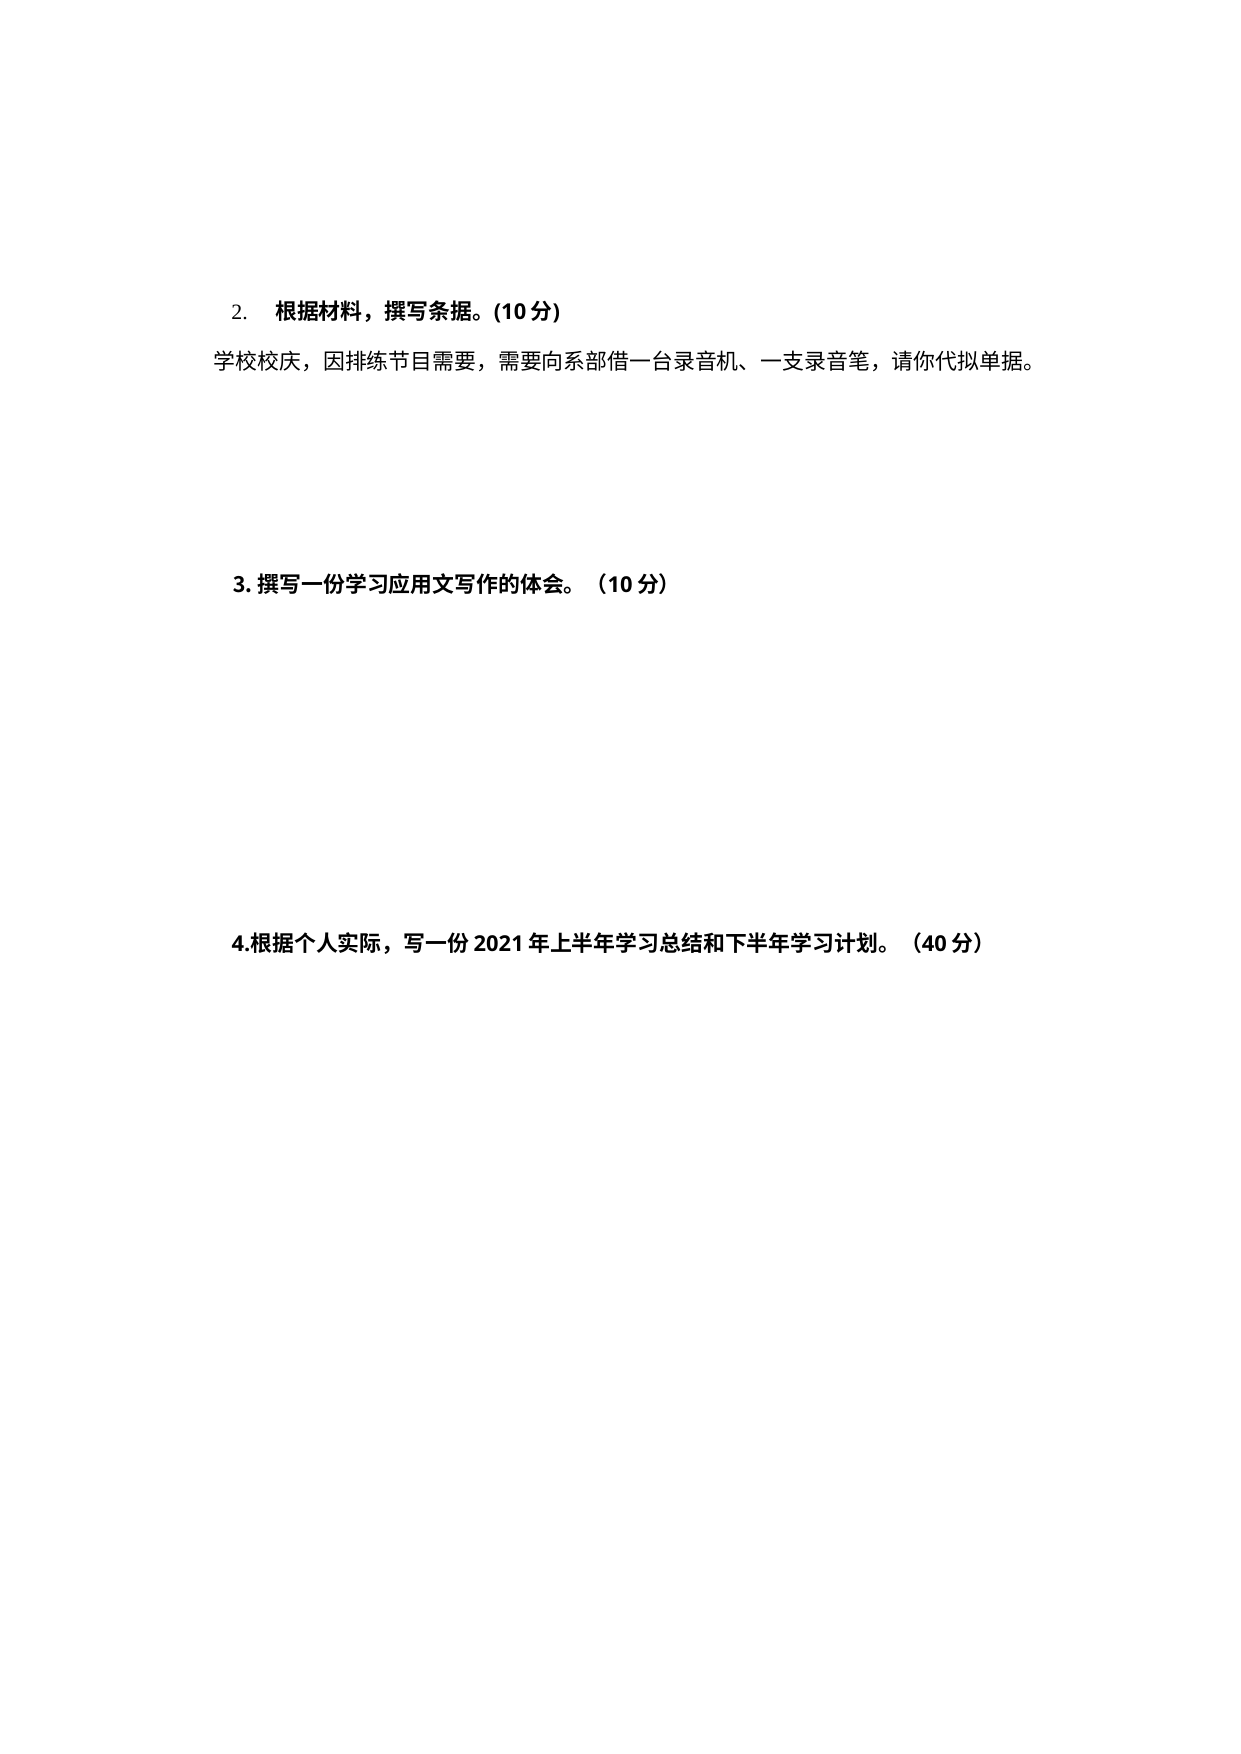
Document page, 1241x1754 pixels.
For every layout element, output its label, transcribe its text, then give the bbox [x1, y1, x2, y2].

text ⒊撰写一份学习应用文写作的体会。（10分） [187, 568, 1053, 598]
text 4.根据个人实际，写一份2021年上半年学习总结和下半年学习计划。（40分） [187, 926, 1053, 958]
list 根据材料，撰写条据。(10分) 学校校庆，因排练节目需要，需要向系部借一台录音机、一支录音笔，请你代拟单据。 [187, 296, 1053, 377]
